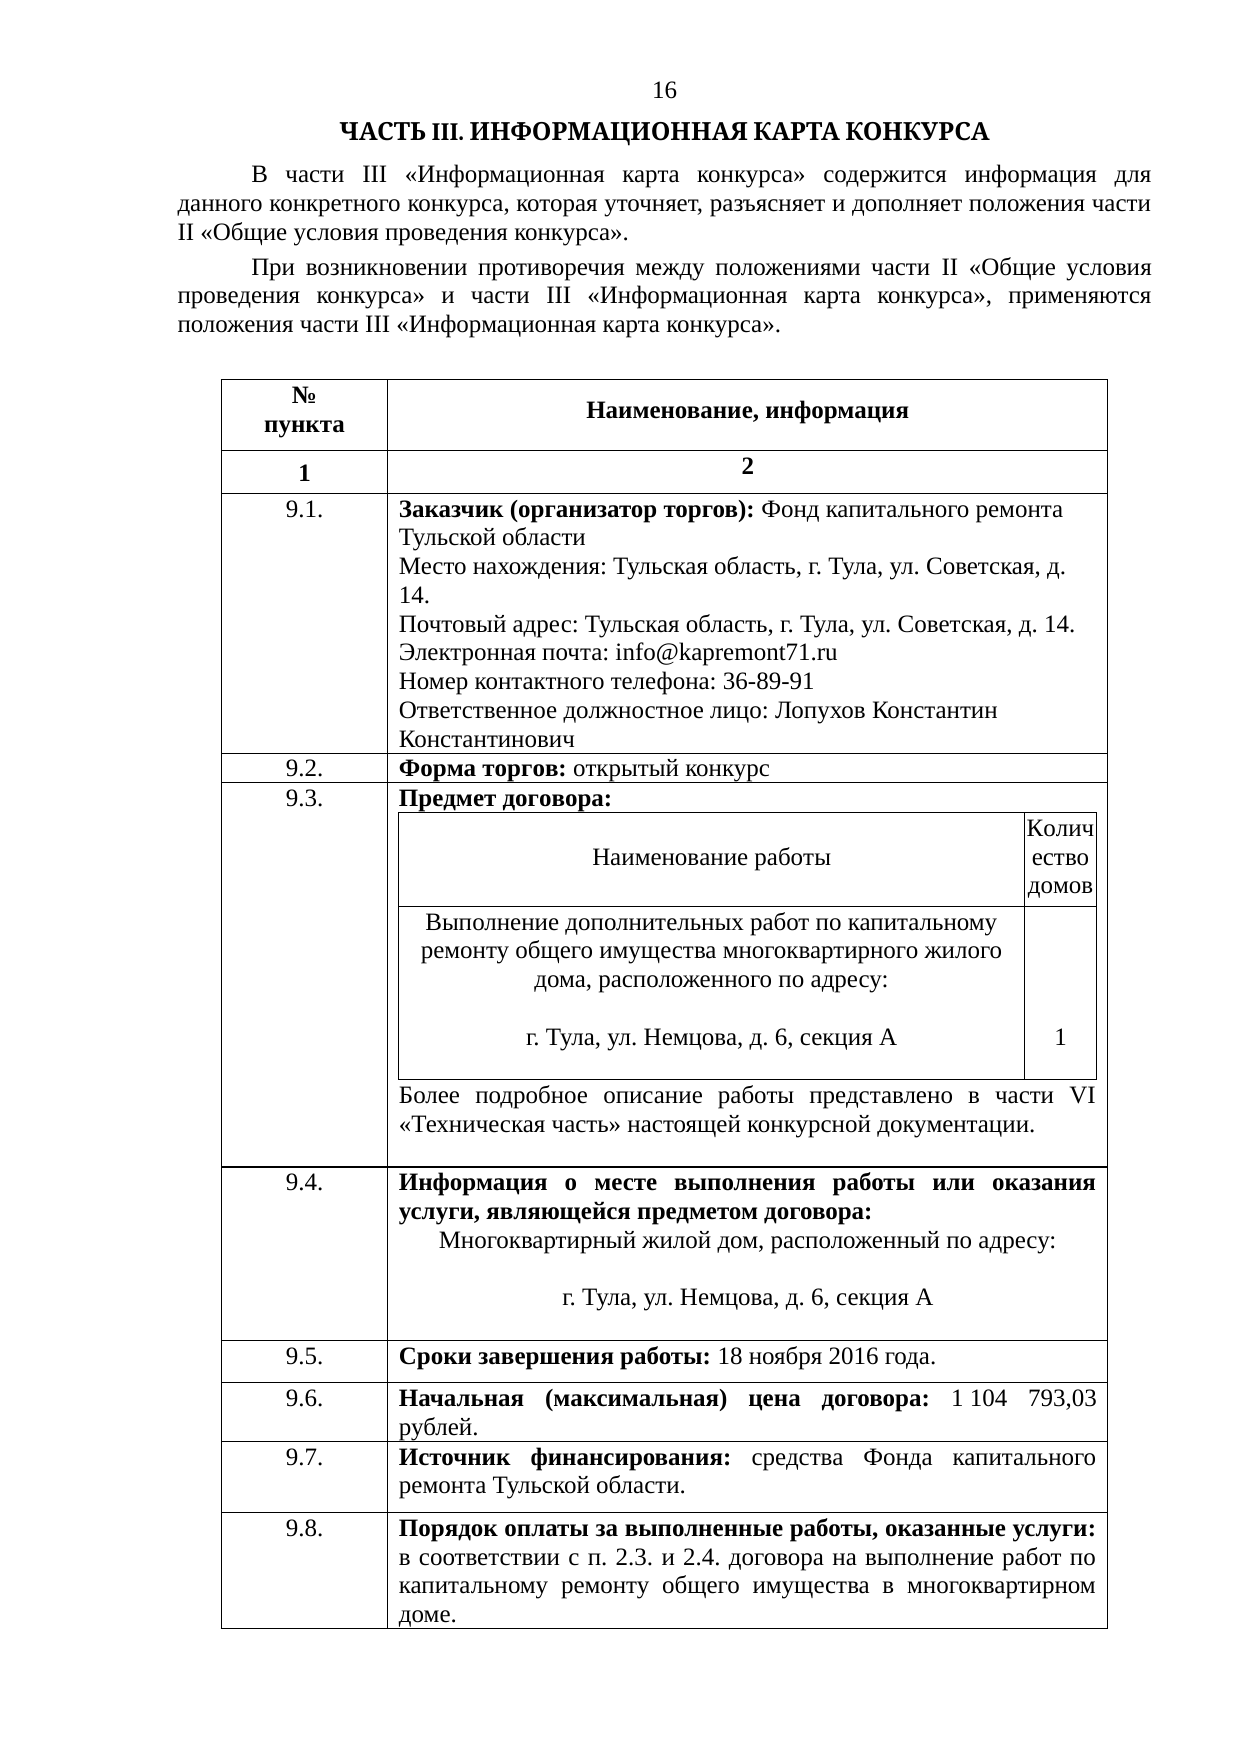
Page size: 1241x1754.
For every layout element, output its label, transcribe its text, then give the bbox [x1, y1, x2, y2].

table_cell 9.4. [222, 1168, 387, 1340]
table_cell Предмет договора: Более подробное описание работы представлено в части VI «Техническая часть» настоящей конкурсной документации. [388, 783, 1107, 1166]
table_cell 9.1. [222, 494, 387, 752]
table_header Наименование, информация [388, 380, 1107, 450]
table_cell 9.7. [222, 1442, 387, 1512]
table_cell 2 [388, 451, 1107, 493]
text В части III «Информационная карта конкурса» содержится информация для данного конкретного конкурса, которая уточняет, разъясняет и дополняет положения части II «Общие условия проведения конкурса». [177, 159, 1152, 246]
text При возникновении противоречия между положениями части II «Общие условия проведения конкурса» и части III «Информационная карта конкурса», применяются положения части III «Информационная карта конкурса». [177, 252, 1152, 338]
table_cell 9.8. [222, 1513, 387, 1628]
table_cell 9.2. [222, 754, 387, 782]
table_cell Порядок оплаты за выполненные работы, оказанные услуги: в соответствии с п. 2.3. и 2.4. договора на выполнение работ по капитальному ремонту общего имущества в многоквартирном доме. [388, 1513, 1107, 1628]
table_header № пункта [222, 380, 387, 450]
table_cell 9.5. [222, 1341, 387, 1382]
table_cell Форма торгов: открытый конкурс [388, 754, 1107, 782]
table_cell 9.3. [222, 783, 387, 1166]
table_cell Информация о месте выполнения работы или оказания услуги, являющейся предметом договора: Многоквартирный жилой дом, расположенный по адресу: г. Тула, ул. Немцова, д. 6, секция А [388, 1168, 1107, 1340]
table_cell Начальная (максимальная) цена договора: 1 104 793,03 рублей. [388, 1383, 1107, 1441]
table_cell 1 [222, 451, 387, 493]
table_cell Заказчик (организатор торгов): Фонд капитального ремонта Тульской области Место нахождения: Тульская область, г. Тула, ул. Советская, д. 14. Почтовый адрес: Тульская область, г. Тула, ул. Советская, д. 14. Электронная почта: info@kapremont71.ru Номер контактного телефона: 36-89-91 Ответственное должностное лицо: Лопухов Константин Константинович [388, 494, 1107, 752]
table_cell Источник финансирования: средства Фонда капитального ремонта Тульской области. [388, 1442, 1107, 1512]
subtitle ЧАСТЬ III. ИНФОРМАЦИОННАЯ КАРТА КОНКУРСА [177, 118, 1152, 147]
table_cell 9.6. [222, 1383, 387, 1441]
table_cell Сроки завершения работы: 18 ноября 2016 года. [388, 1341, 1107, 1382]
